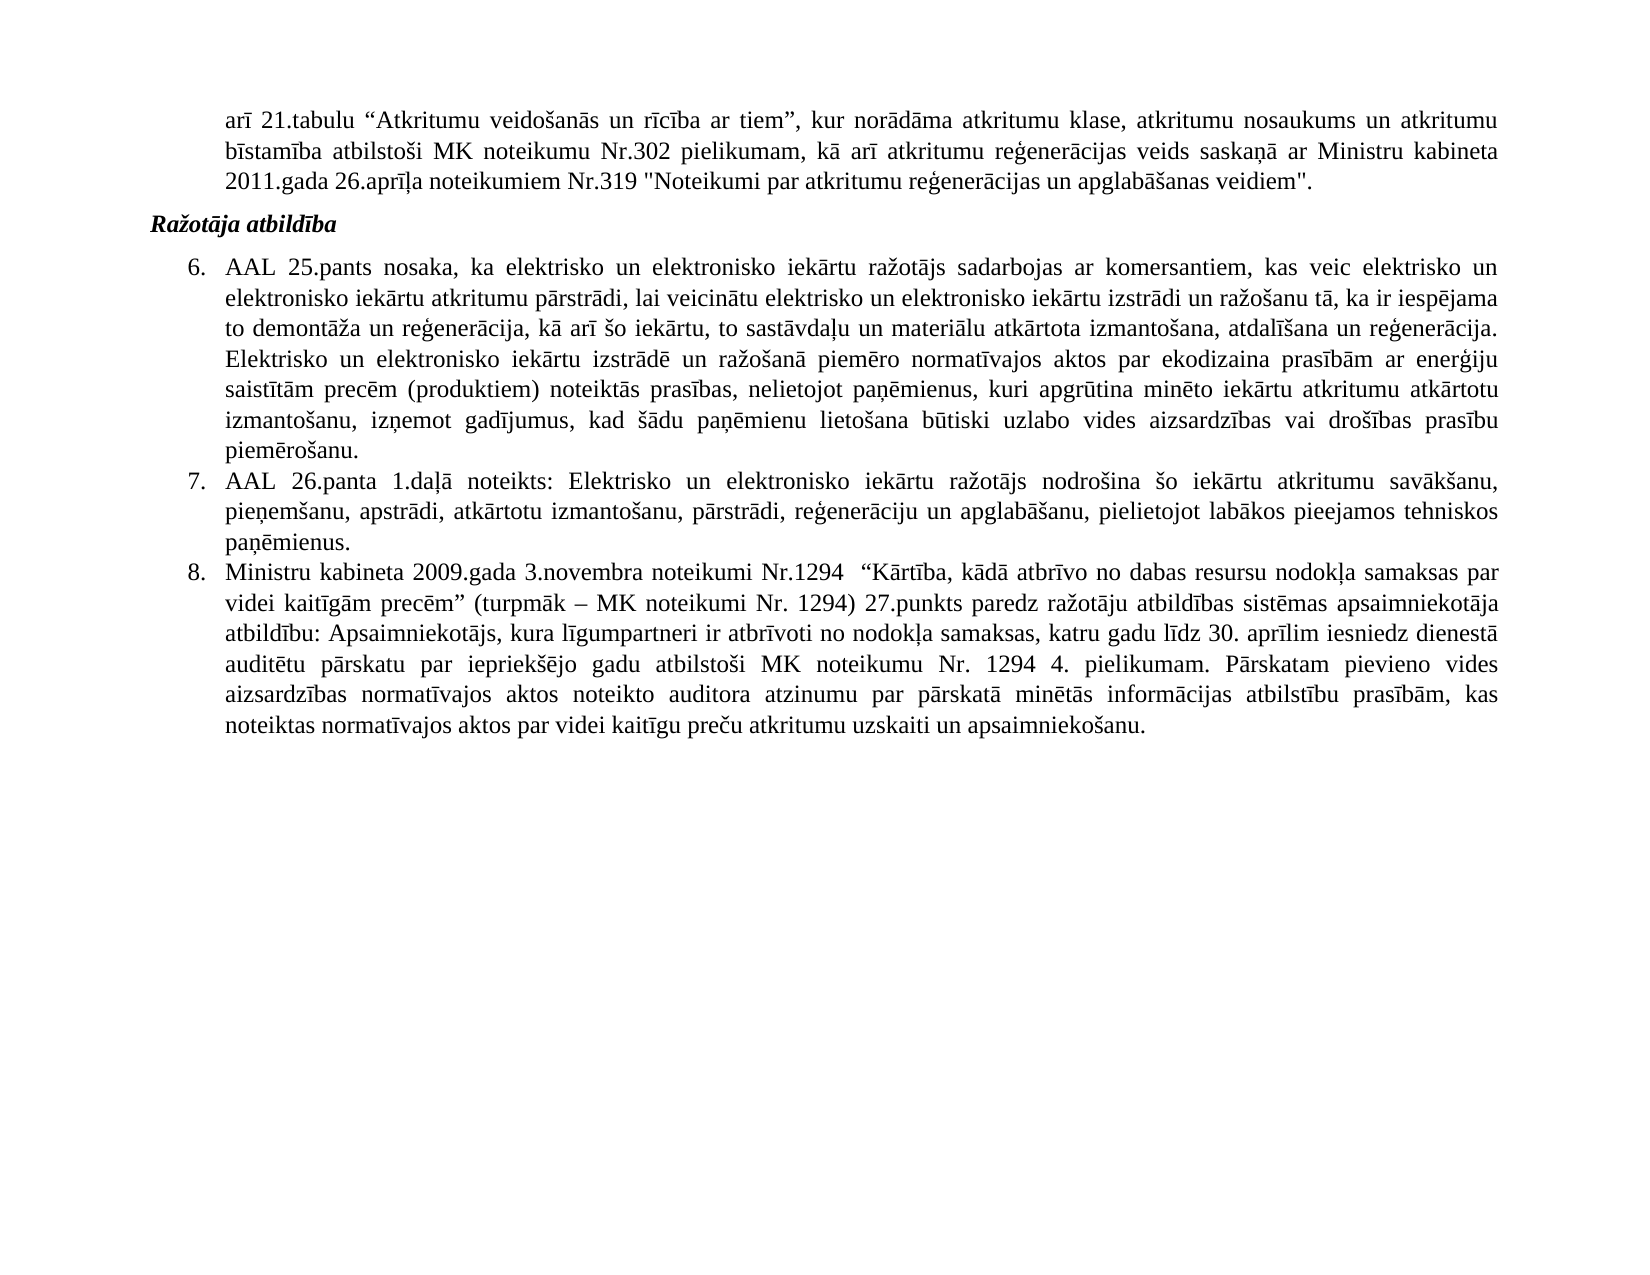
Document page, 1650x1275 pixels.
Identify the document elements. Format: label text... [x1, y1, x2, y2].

text Ražotāja atbildība [150, 207, 1500, 238]
list AAL 25.pants nosaka, ka elektrisko un elektronisko iekārtu ražotājs sadarbojas ar komersantiem, kas veic elektrisko un elektronisko iekārtu atkritumu pārstrādi, lai veicinātu elektrisko un elektronisko iekārtu izstrādi un ražošanu tā, ka ir iespējama to demontāža un reģenerācija, kā arī šo iekārtu, to sastāvdaļu un materiālu atkārtota izmantošana, atdalīšana un reģenerācija. Elektrisko un elektronisko iekārtu izstrādē un ražošanā piemēro normatīvajos aktos par ekodizaina prasībām ar enerģiju saistītām precēm (produktiem) noteiktās prasības, nelietojot paņēmienus, kuri apgrūtina minēto iekārtu atkritumu atkārtotu izmantošanu, izņemot gadījumus, kad šādu paņēmienu lietošana būtiski uzlabo vides aizsardzības vai drošības prasību piemērošanu. [187, 251, 1500, 464]
list AAL 26.panta 1.daļā noteikts: Elektrisko un elektronisko iekārtu ražotājs nodrošina šo iekārtu atkritumu savākšanu, pieņemšanu, apstrādi, atkārtotu izmantošanu, pārstrādi, reģenerāciju un apglabāšanu, pielietojot labākos pieejamos tehniskos paņēmienus. [187, 464, 1500, 556]
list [187, 103, 1500, 195]
list Ministru kabineta 2009.gada 3.novembra noteikumi Nr.1294 “Kārtība, kādā atbrīvo no dabas resursu nodokļa samaksas par videi kaitīgām precēm” (turpmāk – MK noteikumi Nr. 1294) 27.punkts paredz ražotāju atbildības sistēmas apsaimniekotāja atbildību: Apsaimniekotājs, kura līgumpartneri ir atbrīvoti no nodokļa samaksas, katru gadu līdz 30. aprīlim iesniedz dienestā auditētu pārskatu par iepriekšējo gadu atbilstoši MK noteikumu Nr. 1294 4. pielikumam. Pārskatam pievieno vides aizsardzības normatīvajos aktos noteikto auditora atzinumu par pārskatā minētās informācijas atbilstību prasībām, kas noteiktas normatīvajos aktos par videi kaitīgu preču atkritumu uzskaiti un apsaimniekošanu. [187, 556, 1500, 739]
